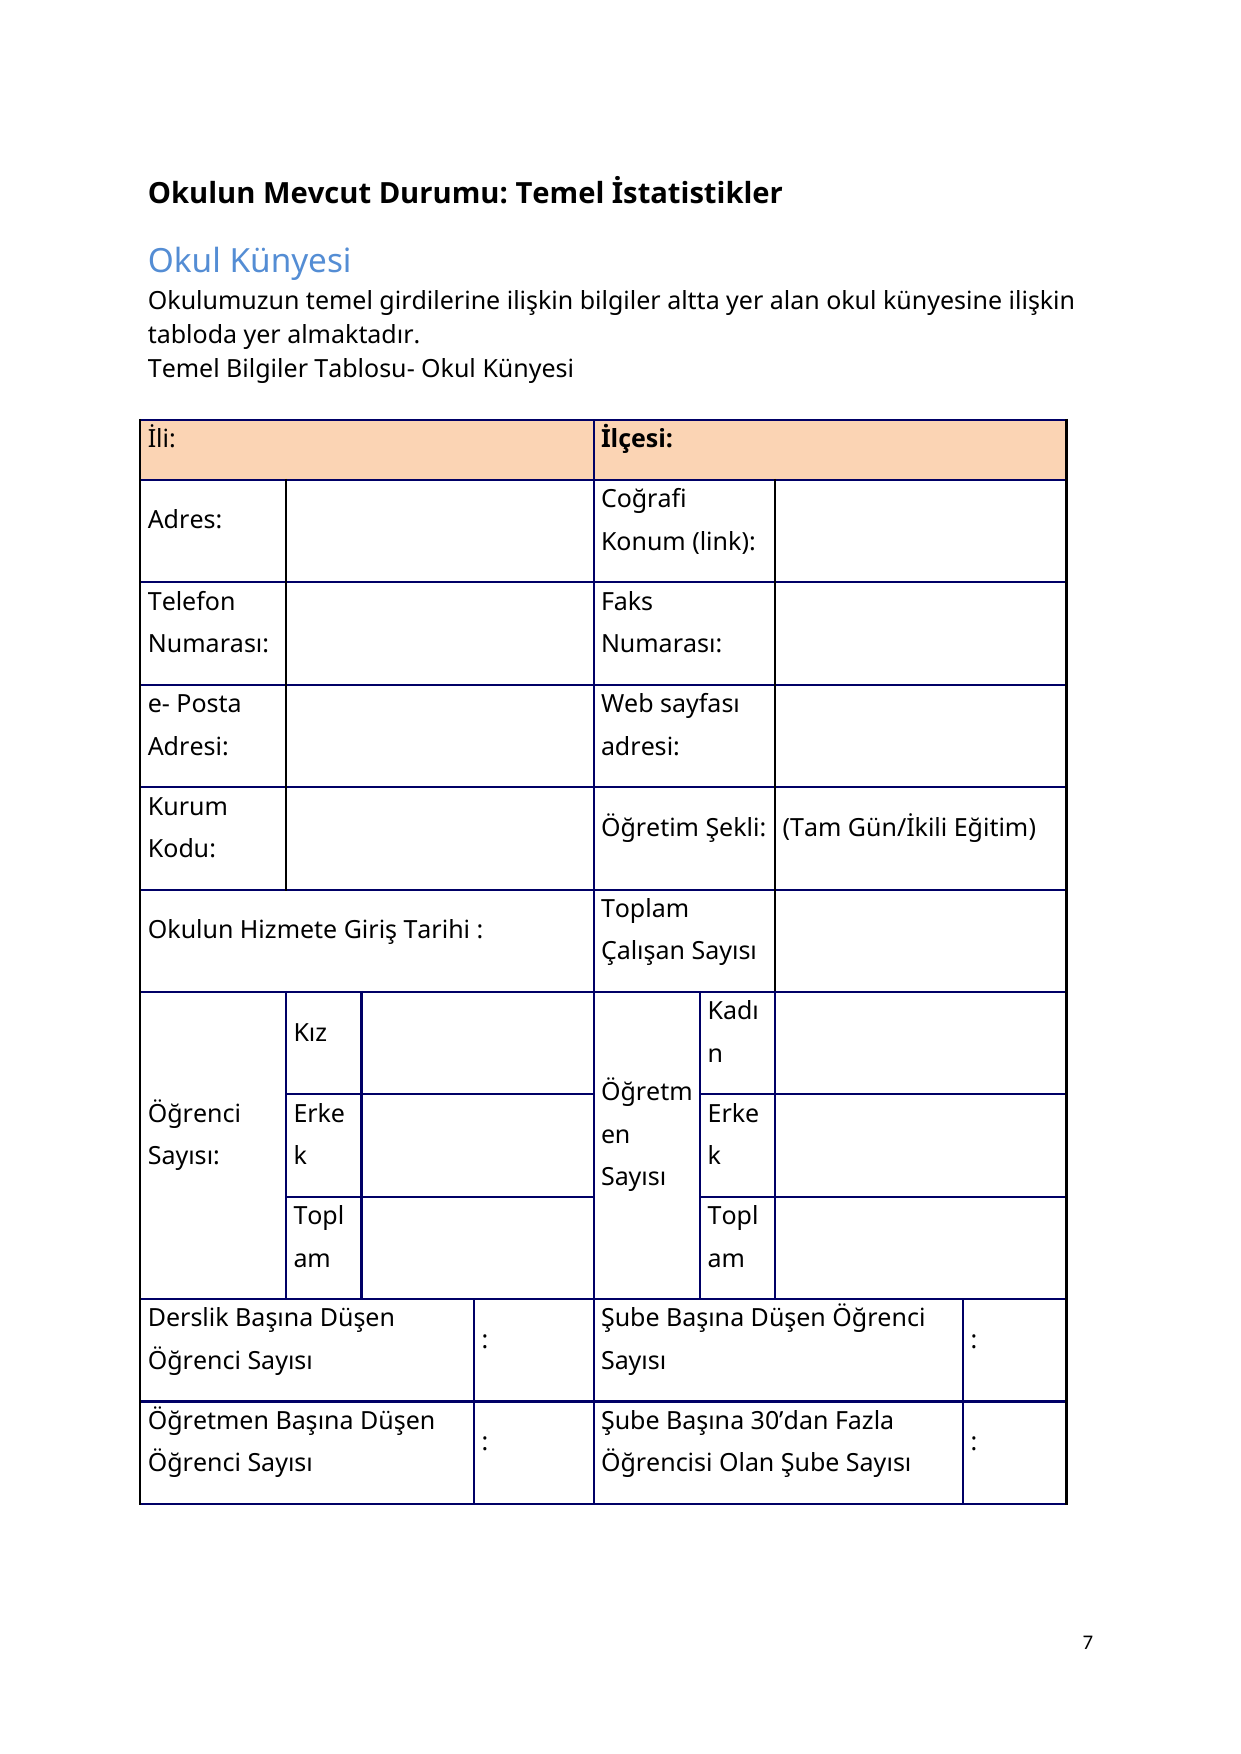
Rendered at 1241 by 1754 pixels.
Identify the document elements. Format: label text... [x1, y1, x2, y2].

table_cell [363, 1198, 593, 1298]
table_cell [287, 583, 593, 684]
subtitle Okul Künyesi [148, 237, 1093, 283]
table_cell Kurum Kodu: [141, 788, 285, 888]
table_cell [776, 891, 1065, 991]
table_cell Öğretmen Başına Düşen Öğrenci Sayısı [141, 1403, 473, 1503]
table_header İlçesi: [595, 421, 1065, 479]
table_cell Kadın [701, 993, 774, 1093]
text Temel Bilgiler Tablosu- Okul Künyesi [148, 351, 1093, 385]
table_header İli: [141, 421, 593, 479]
table_cell Toplam [287, 1198, 360, 1298]
table_cell [776, 993, 1065, 1093]
table_cell Telefon Numarası: [141, 583, 285, 684]
table_cell [287, 481, 593, 581]
table_cell Toplam [701, 1198, 774, 1298]
table_cell (Tam Gün/İkili Eğitim) [776, 788, 1065, 888]
table_cell Öğrenci Sayısı: [141, 993, 285, 1298]
table_cell Derslik Başına Düşen Öğrenci Sayısı [141, 1300, 473, 1400]
table_cell Öğretmen Sayısı [595, 993, 699, 1298]
table_cell : [964, 1300, 1065, 1400]
table_cell [287, 788, 593, 888]
table_cell [776, 1198, 1065, 1298]
table_cell [363, 993, 593, 1093]
table_cell : [475, 1300, 593, 1400]
table_cell [363, 1095, 593, 1196]
table_cell Kız [287, 993, 360, 1093]
table_cell Şube Başına 30’dan Fazla Öğrencisi Olan Şube Sayısı [595, 1403, 962, 1503]
table_cell Coğrafi Konum (link): [595, 481, 774, 581]
table_cell Erkek [701, 1095, 774, 1196]
table_cell Okulun Hizmete Giriş Tarihi : [141, 891, 593, 991]
table_cell Faks Numarası: [595, 583, 774, 684]
table_cell [776, 686, 1065, 786]
table_cell : [475, 1403, 593, 1503]
table_cell Adres: [141, 481, 285, 581]
table_cell e- Posta Adresi: [141, 686, 285, 786]
table_cell [776, 1095, 1065, 1196]
table_cell : [964, 1403, 1065, 1503]
text Okulumuzun temel girdilerine ilişkin bilgiler altta yer alan okul künyesine ilişkin tabloda yer almaktadır. [148, 283, 1093, 351]
subtitle Okulun Mevcut Durumu: Temel İstatistikler [148, 173, 1093, 212]
table_cell Web sayfası adresi: [595, 686, 774, 786]
table_cell [287, 686, 593, 786]
table_cell [776, 481, 1065, 581]
table_cell Şube Başına Düşen Öğrenci Sayısı [595, 1300, 962, 1400]
table_cell Toplam Çalışan Sayısı [595, 891, 774, 991]
table_cell Erkek [287, 1095, 360, 1196]
table_cell Öğretim Şekli: [595, 788, 774, 888]
table_cell [776, 583, 1065, 684]
